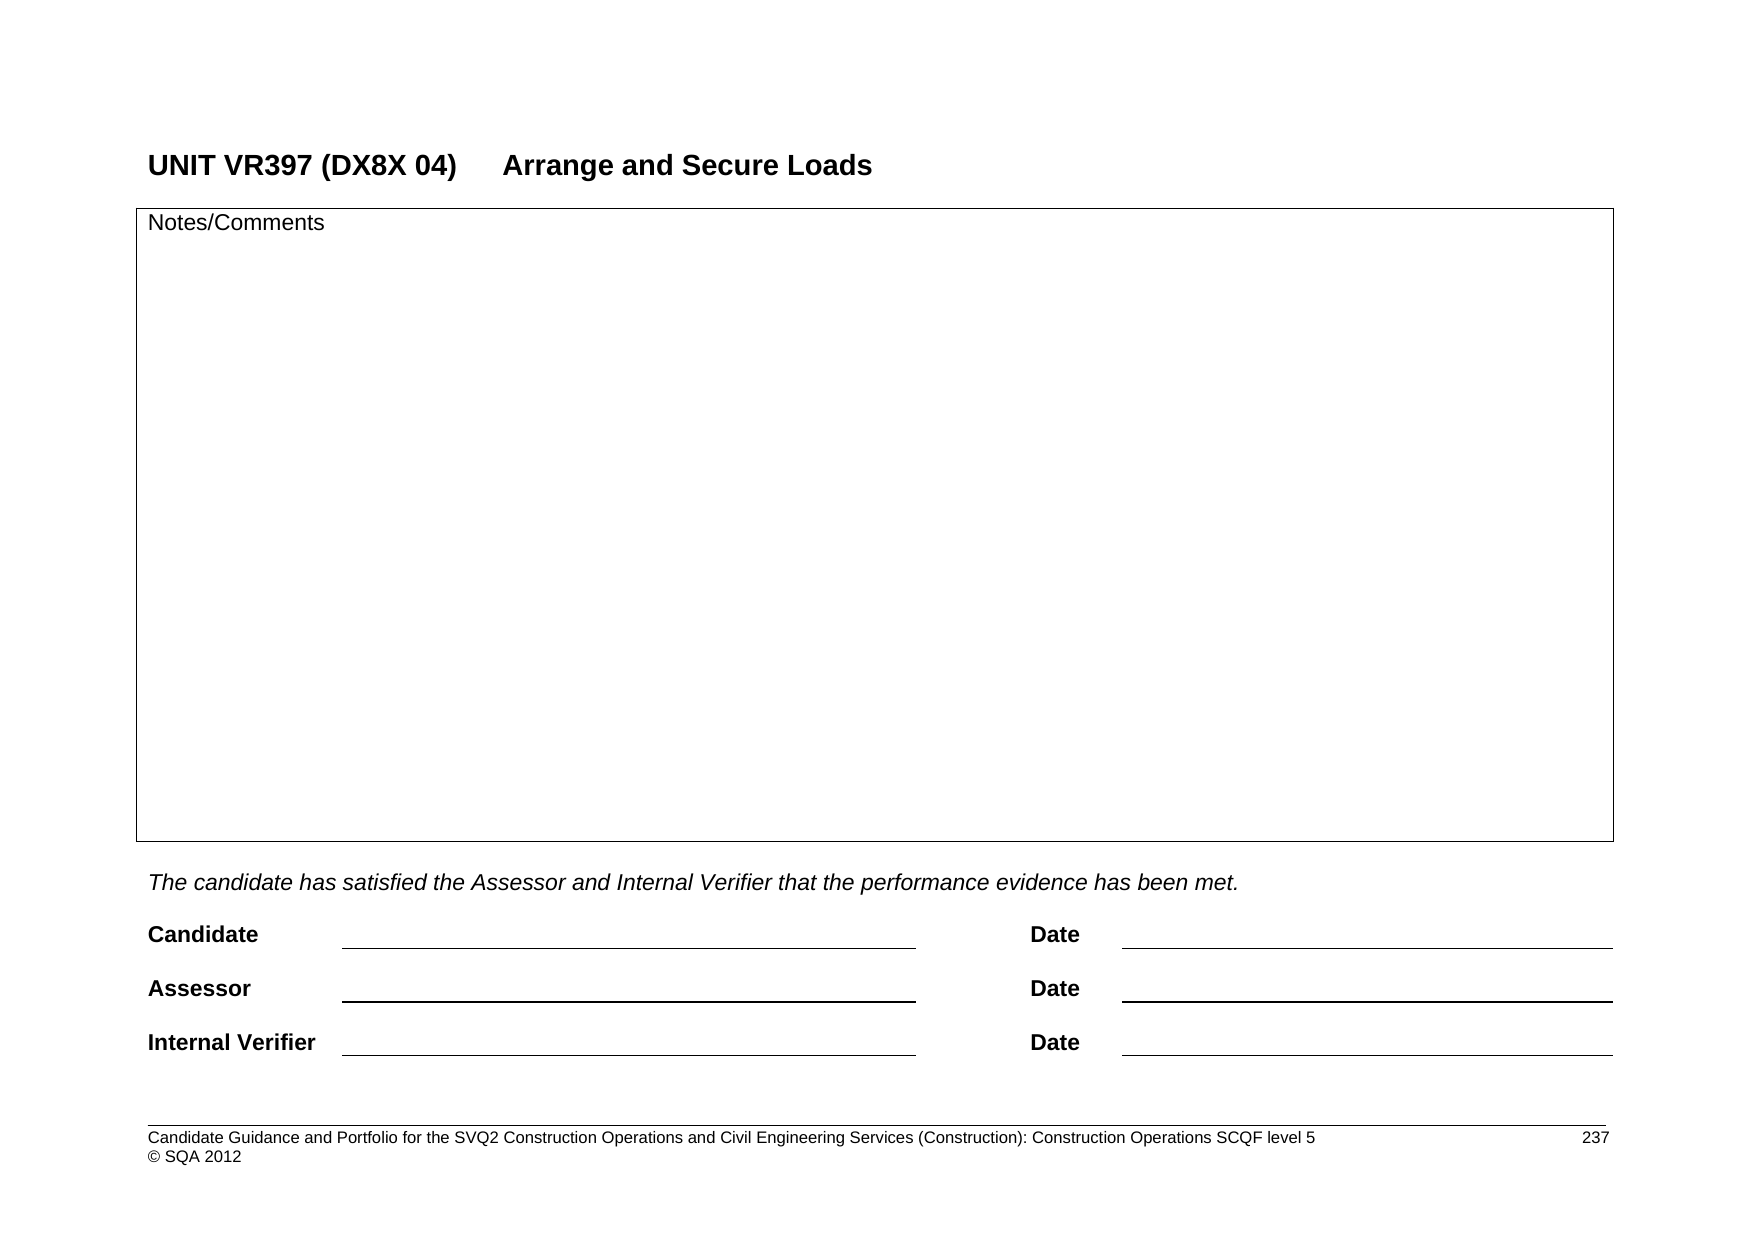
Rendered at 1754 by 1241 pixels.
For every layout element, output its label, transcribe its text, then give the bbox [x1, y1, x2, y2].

text The candidate has satisfied the Assessor and Internal Verifier that the performance evidence has been met. [148, 868, 1606, 895]
text UNIT VR397 (DX8X 04) Arrange and Secure Loads [148, 148, 1606, 181]
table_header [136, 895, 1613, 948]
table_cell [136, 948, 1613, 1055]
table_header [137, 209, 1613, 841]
